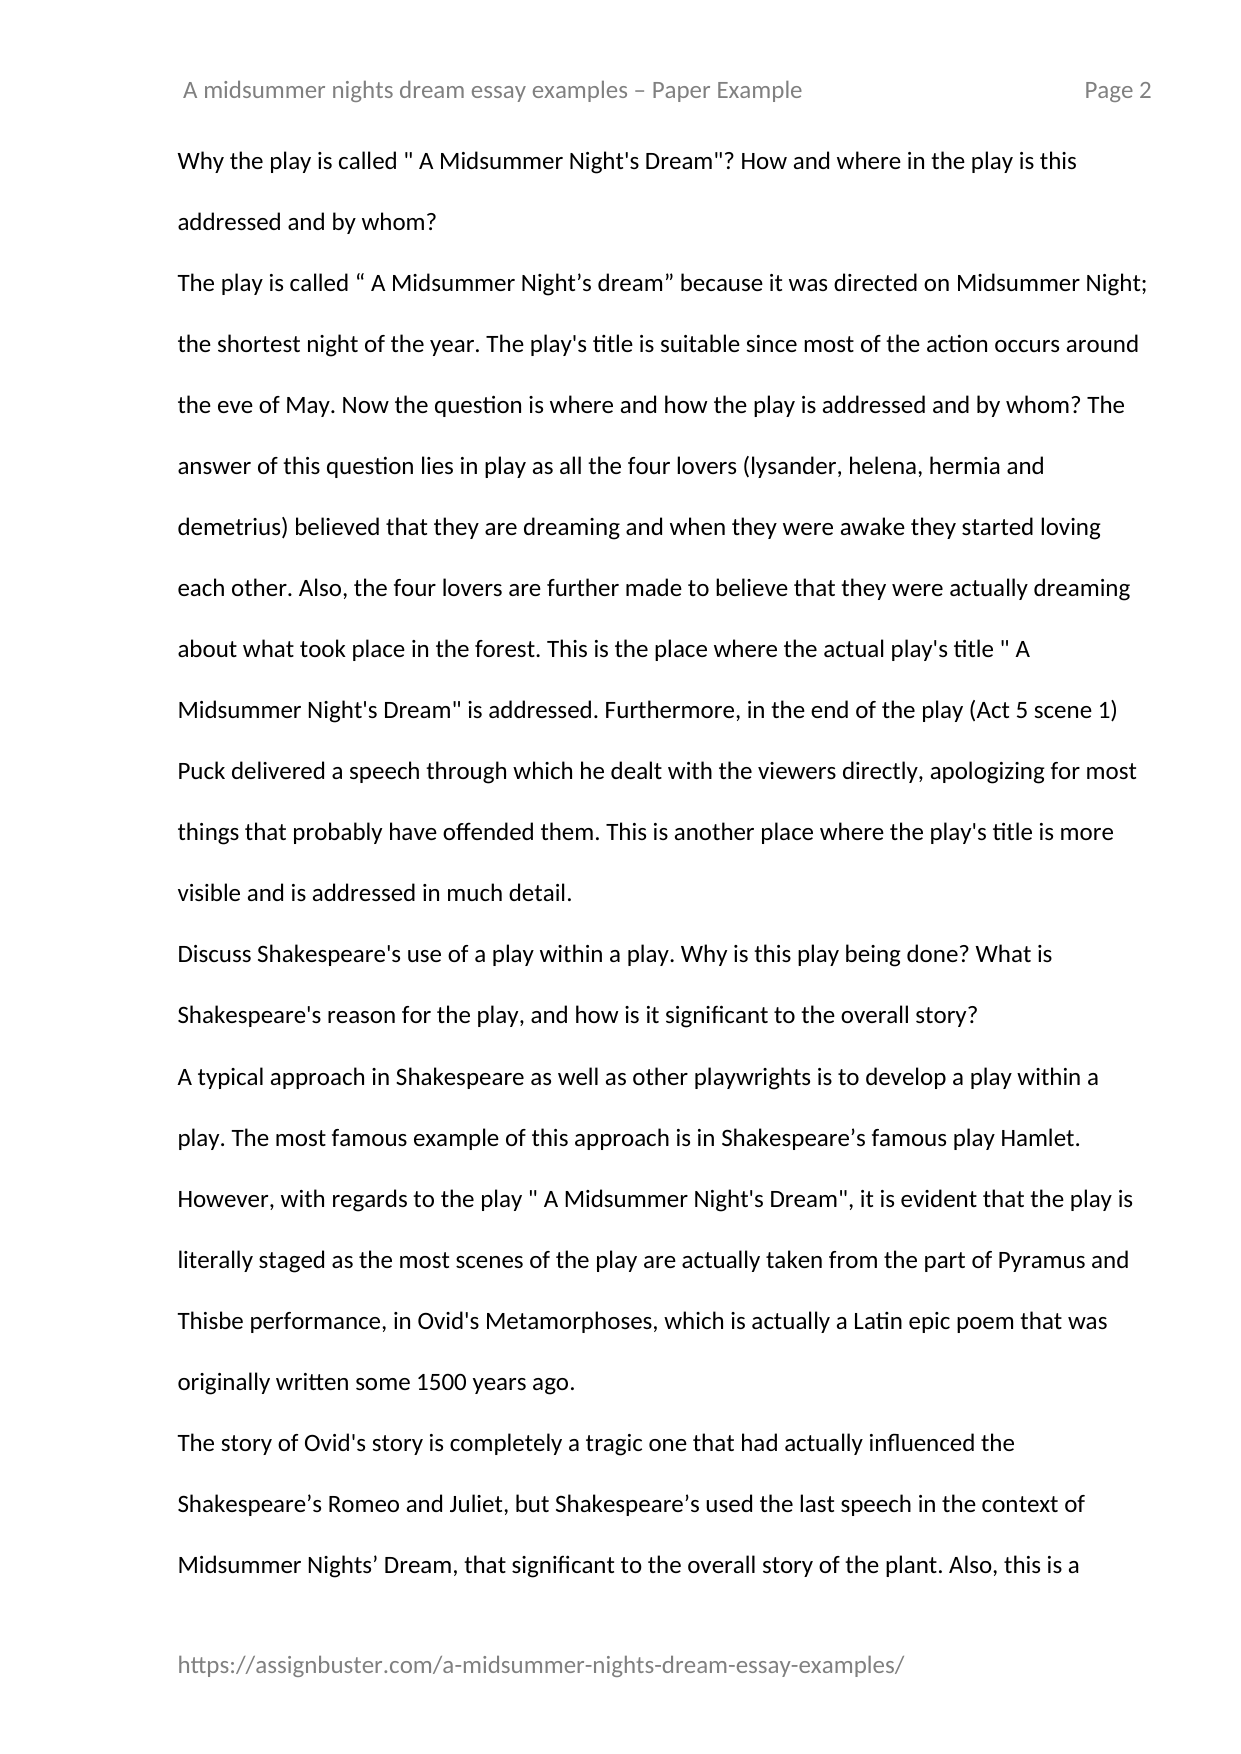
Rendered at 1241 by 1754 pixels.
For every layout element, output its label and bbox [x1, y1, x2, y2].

text [177, 145, 1152, 1579]
